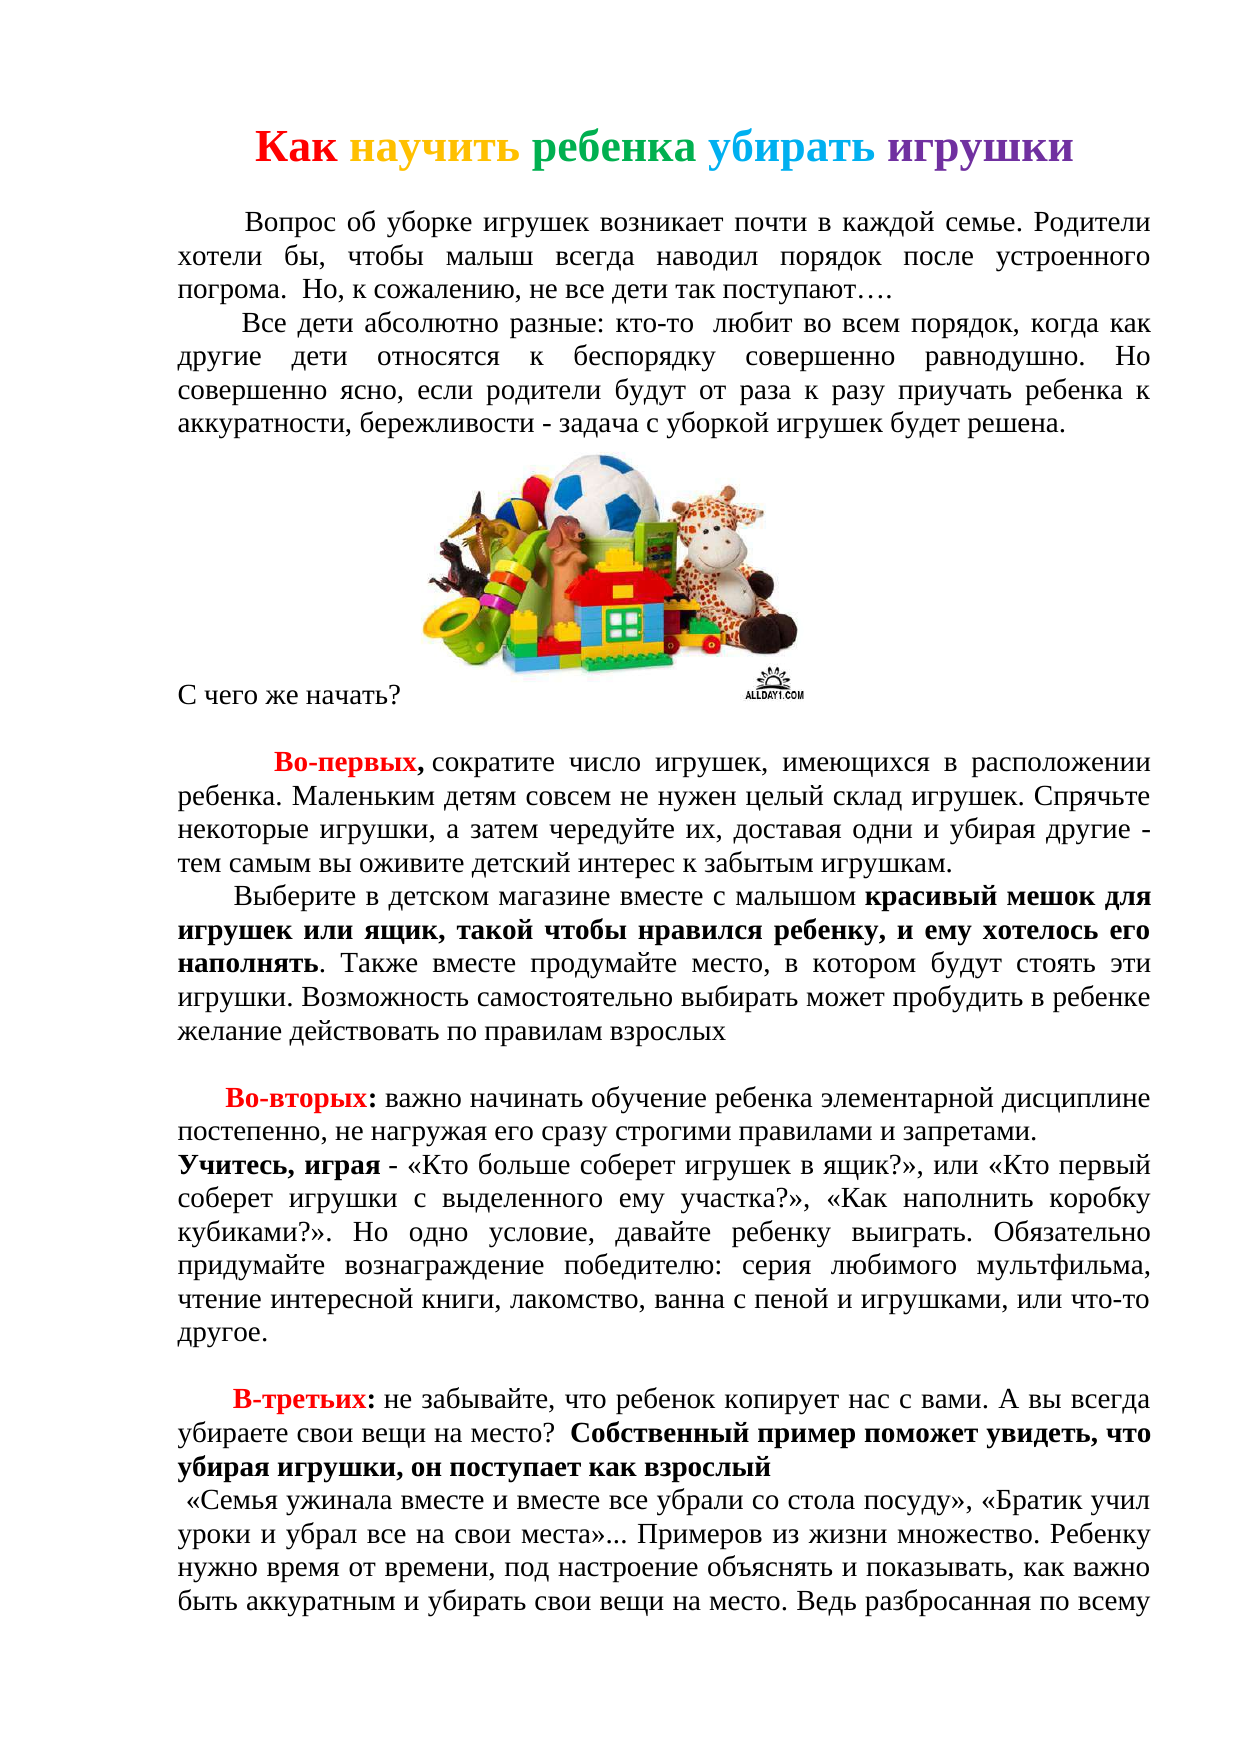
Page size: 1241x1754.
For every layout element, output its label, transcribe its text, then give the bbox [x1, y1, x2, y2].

text Учитесь, играя - «Кто больше соберет игрушек в ящик?», или «Кто первый соберет игрушки с выделенного ему участка?», «Как наполнить коробку кубиками?». Но одно условие, давайте ребенку выиграть. Обязательно придумайте вознаграждение победителю: серия любимого мультфильма, чтение интересной книги, лакомство, ванна с пеной и игрушками, или что-то другое. [177, 1147, 1152, 1348]
text Во-вторых: важно начинать обучение ребенка элементарной дисциплине постепенно, не нагружая его сразу строгими правилами и запретами. [177, 1080, 1152, 1147]
text Вопрос об уборке игрушек возникает почти в каждой семье. Родители хотели бы, чтобы малыш всегда наводил порядок после устроенного погрома. Но, к сожалению, не все дети так поступают…. [177, 204, 1152, 305]
text Как научить ребенка убирать игрушки [177, 118, 1152, 171]
text Все дети абсолютно разные: кто-то любит во всем порядок, когда как другие дети относятся к беспорядку совершенно равнодушно. Но совершенно ясно, если родители будут от раза к разу приучать ребенка к аккуратности, бережливости - задача с уборкой игрушек будет решена. [177, 305, 1152, 439]
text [177, 1482, 1152, 1616]
text Выберите в детском магазине вместе с малышом красивый мешок для игрушек или ящик, такой чтобы нравился ребенку, и ему хотелось его наполнять. Также вместе продумайте место, в котором будут стоять эти игрушки. Возможность самостоятельно выбирать может пробудить в ребенке желание действовать по правилам взрослых [177, 878, 1152, 1046]
text Во-первых, сократите число игрушек, имеющихся в расположении ребенка. Маленьким детям совсем не нужен целый склад игрушек. Спрячьте некоторые игрушки, а затем чередуйте их, доставая одни и убирая другие - тем самым вы оживите детский интерес к забытым игрушкам. [177, 744, 1152, 878]
text В-третьих: не забывайте, что ребенок копирует нас с вами. А вы всегда убираете свои вещи на место? Собственный пример поможет увидеть, что убирая игрушки, он поступает как взрослый [177, 1382, 1152, 1482]
picture [408, 439, 807, 705]
